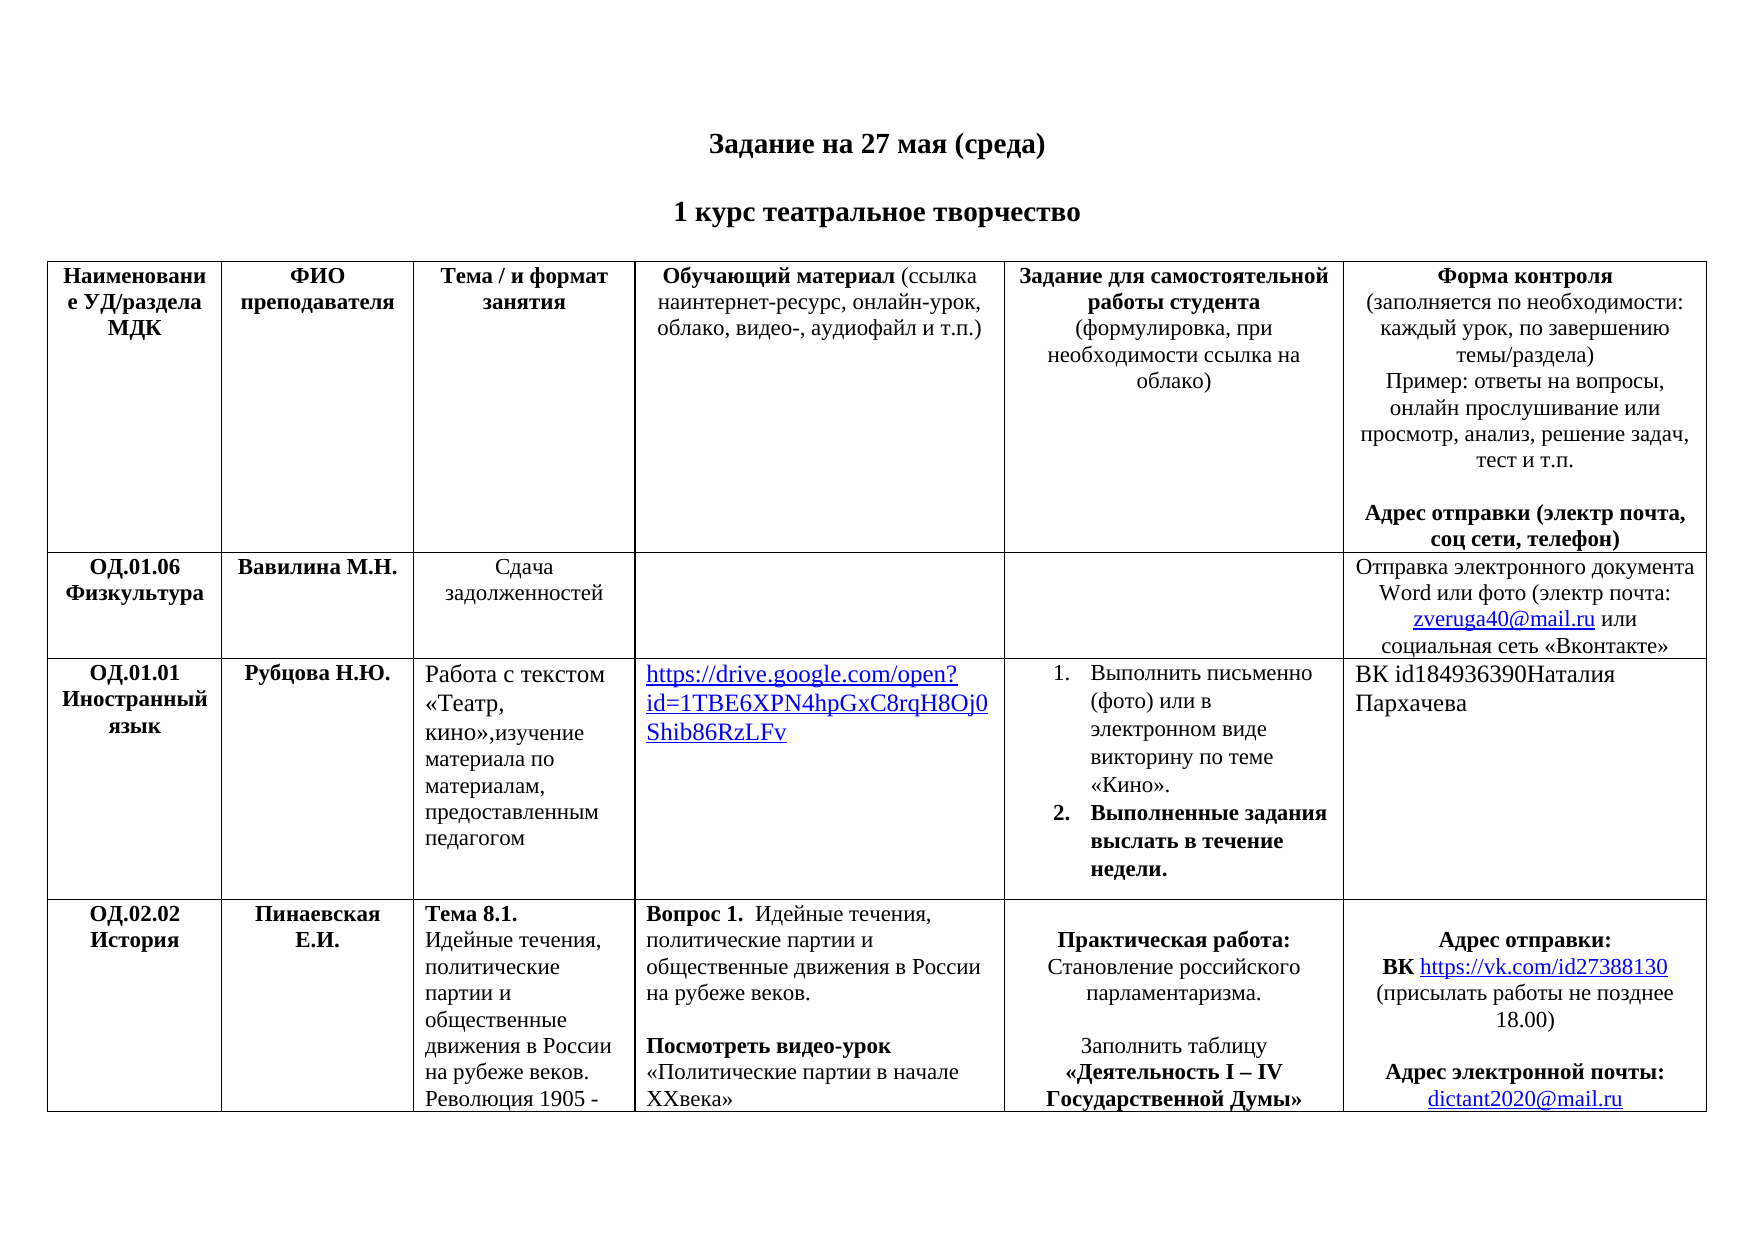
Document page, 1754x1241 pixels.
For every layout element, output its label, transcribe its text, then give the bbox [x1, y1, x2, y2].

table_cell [414, 900, 634, 1111]
table_cell Работа с текстом «Театр, кино»,изучение материала по материалам, предоставленным педагогом [414, 659, 634, 899]
table_header ФИО преподавателя [222, 262, 413, 552]
table_cell Рубцова Н.Ю. [222, 659, 413, 899]
text 1 курс театральное творчество [59, 194, 1695, 227]
table_cell Сдача задолженностей [414, 553, 634, 658]
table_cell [1005, 900, 1343, 1111]
table_cell Вавилина М.Н. [222, 553, 413, 658]
table_header Задание для самостоятельной работы студента (формулировка, при необходимости ссылка на облако) [1005, 262, 1343, 552]
table_cell [1005, 553, 1343, 658]
table_header Обучающий материал (ссылка наинтернет-ресурс, онлайн-урок, облако, видео-, аудиофайл и т.п.) [636, 262, 1004, 552]
table_cell ВК id184936390Наталия Пархачева [1344, 659, 1706, 899]
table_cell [636, 900, 1004, 1111]
table_cell Пинаевская Е.И. [222, 900, 413, 1111]
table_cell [1344, 900, 1706, 1111]
table_cell https://drive.google.com/open?id=1TBE6XPN4hpGxC8rqH8Oj0Shib86RzLFv [636, 659, 1004, 899]
table_cell ОД.01.01 Иностранный язык [48, 659, 221, 899]
table_header Тема / и формат занятия [414, 262, 634, 552]
table_header Форма контроля (заполняется по необходимости: каждый урок, по завершению темы/раздела) Пример: ответы на вопросы, онлайн прослушивание или просмотр, анализ, решение задач, тест и т.п. Адрес отправки (электр почта, соц сети, телефон) [1344, 262, 1706, 552]
table_cell Выполнить письменно (фото) или в электронном виде викторину по теме «Кино». Выполненные задания выслать в течение недели. [1005, 659, 1343, 899]
table_cell Отправка электронного документа Word или фото (электр почта: zveruga40@mail.ru или социальная сеть «Вконтакте» [1344, 553, 1706, 658]
table_header Наименование УД/раздела МДК [48, 262, 221, 552]
table_cell ОД.02.02 История [48, 900, 221, 1111]
text Задание на 27 мая (среда) [59, 127, 1695, 160]
table_cell [636, 553, 1004, 658]
table_cell ОД.01.06 Физкультура [48, 553, 221, 658]
